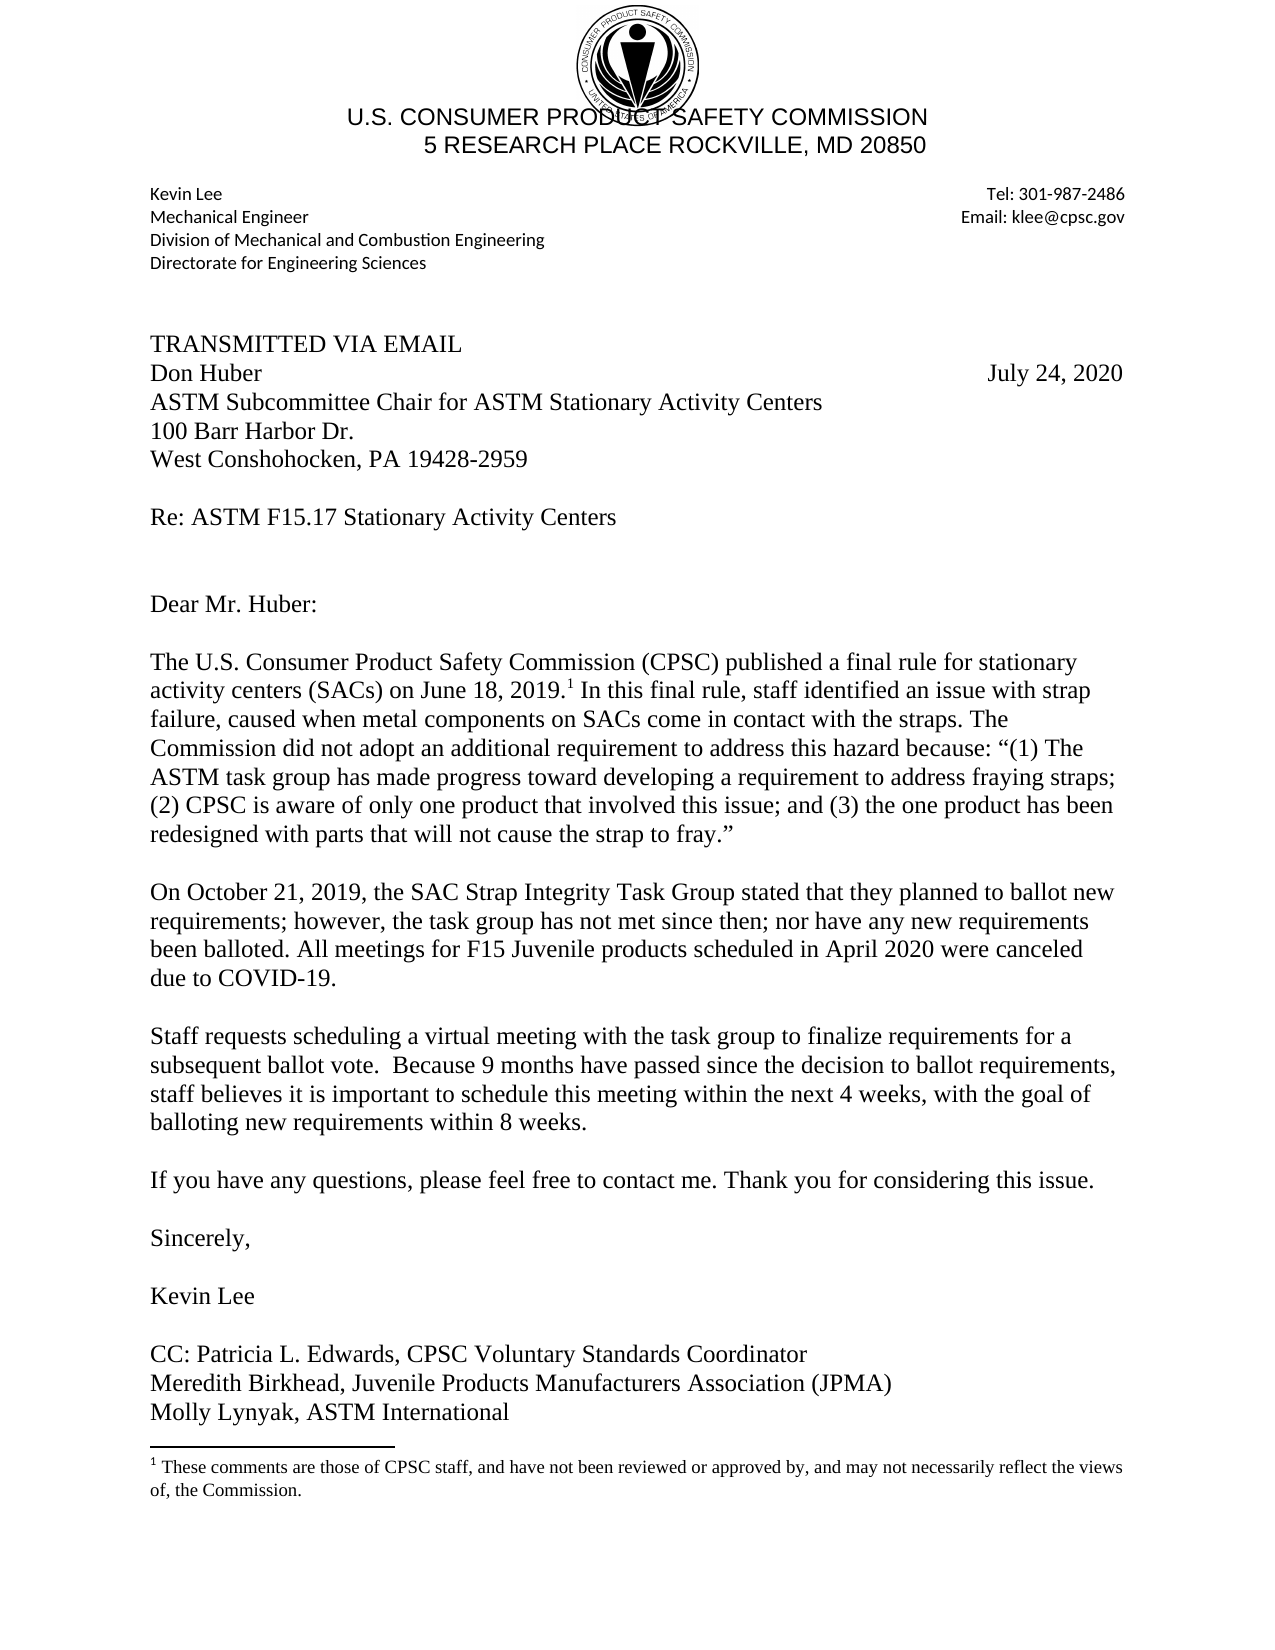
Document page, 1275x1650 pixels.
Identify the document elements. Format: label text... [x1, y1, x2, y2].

text Re: ASTM F15.17 Stationary Activity Centers [150, 502, 1125, 531]
text Sincerely, [150, 1223, 1125, 1252]
text Staff requests scheduling a virtual meeting with the task group to finalize requirements for a subsequent ballot vote. Because 9 months have passed since the decision to ballot requirements, staff believes it is important to schedule this meeting within the next 4 weeks, with the goal of balloting new requirements within 8 weeks. [150, 1021, 1125, 1136]
text Dear Mr. Huber: [150, 589, 1125, 617]
text Kevin Lee [150, 1281, 1125, 1310]
text Don Huber July 24, 2020 [150, 358, 1125, 387]
text Meredith Birkhead, Juvenile Products Manufacturers Association (JPMA) [150, 1368, 1125, 1397]
text 100 Barr Harbor Dr. [150, 416, 1125, 444]
text CC: Patricia L. Edwards, CPSC Voluntary Standards Coordinator [150, 1339, 1125, 1368]
picture [576, 5, 699, 127]
text TRANSMITTED VIA EMAIL [150, 329, 1125, 358]
text On October 21, 2019, the SAC Strap Integrity Task Group stated that they planned to ballot new requirements; however, the task group has not met since then; nor have any new requirements been balloted. All meetings for F15 Juvenile products scheduled in April 2020 were canceled due to COVID-19. [150, 877, 1125, 992]
text ASTM Subcommittee Chair for ASTM Stationary Activity Centers [150, 387, 1125, 416]
text West Conshohocken, PA 19428-2959 [150, 444, 1125, 473]
text If you have any questions, please feel free to contact me. Thank you for considering this issue. [150, 1165, 1125, 1194]
text Molly Lynyak, ASTM International [150, 1397, 1125, 1425]
text The U.S. Consumer Product Safety Commission (CPSC) published a final rule for stationary activity centers (SACs) on June 18, 2019. In this final rule, staff identified an issue with strap failure, caused when metal components on SACs come in contact with the straps. The Commission did not adopt an additional requirement to address this hazard because: “(1) The ASTM task group has made progress toward developing a requirement to address fraying straps; (2) CPSC is aware of only one product that involved this issue; and (3) the one product has been redesigned with parts that will not cause the strap to fray.” [150, 647, 1125, 848]
